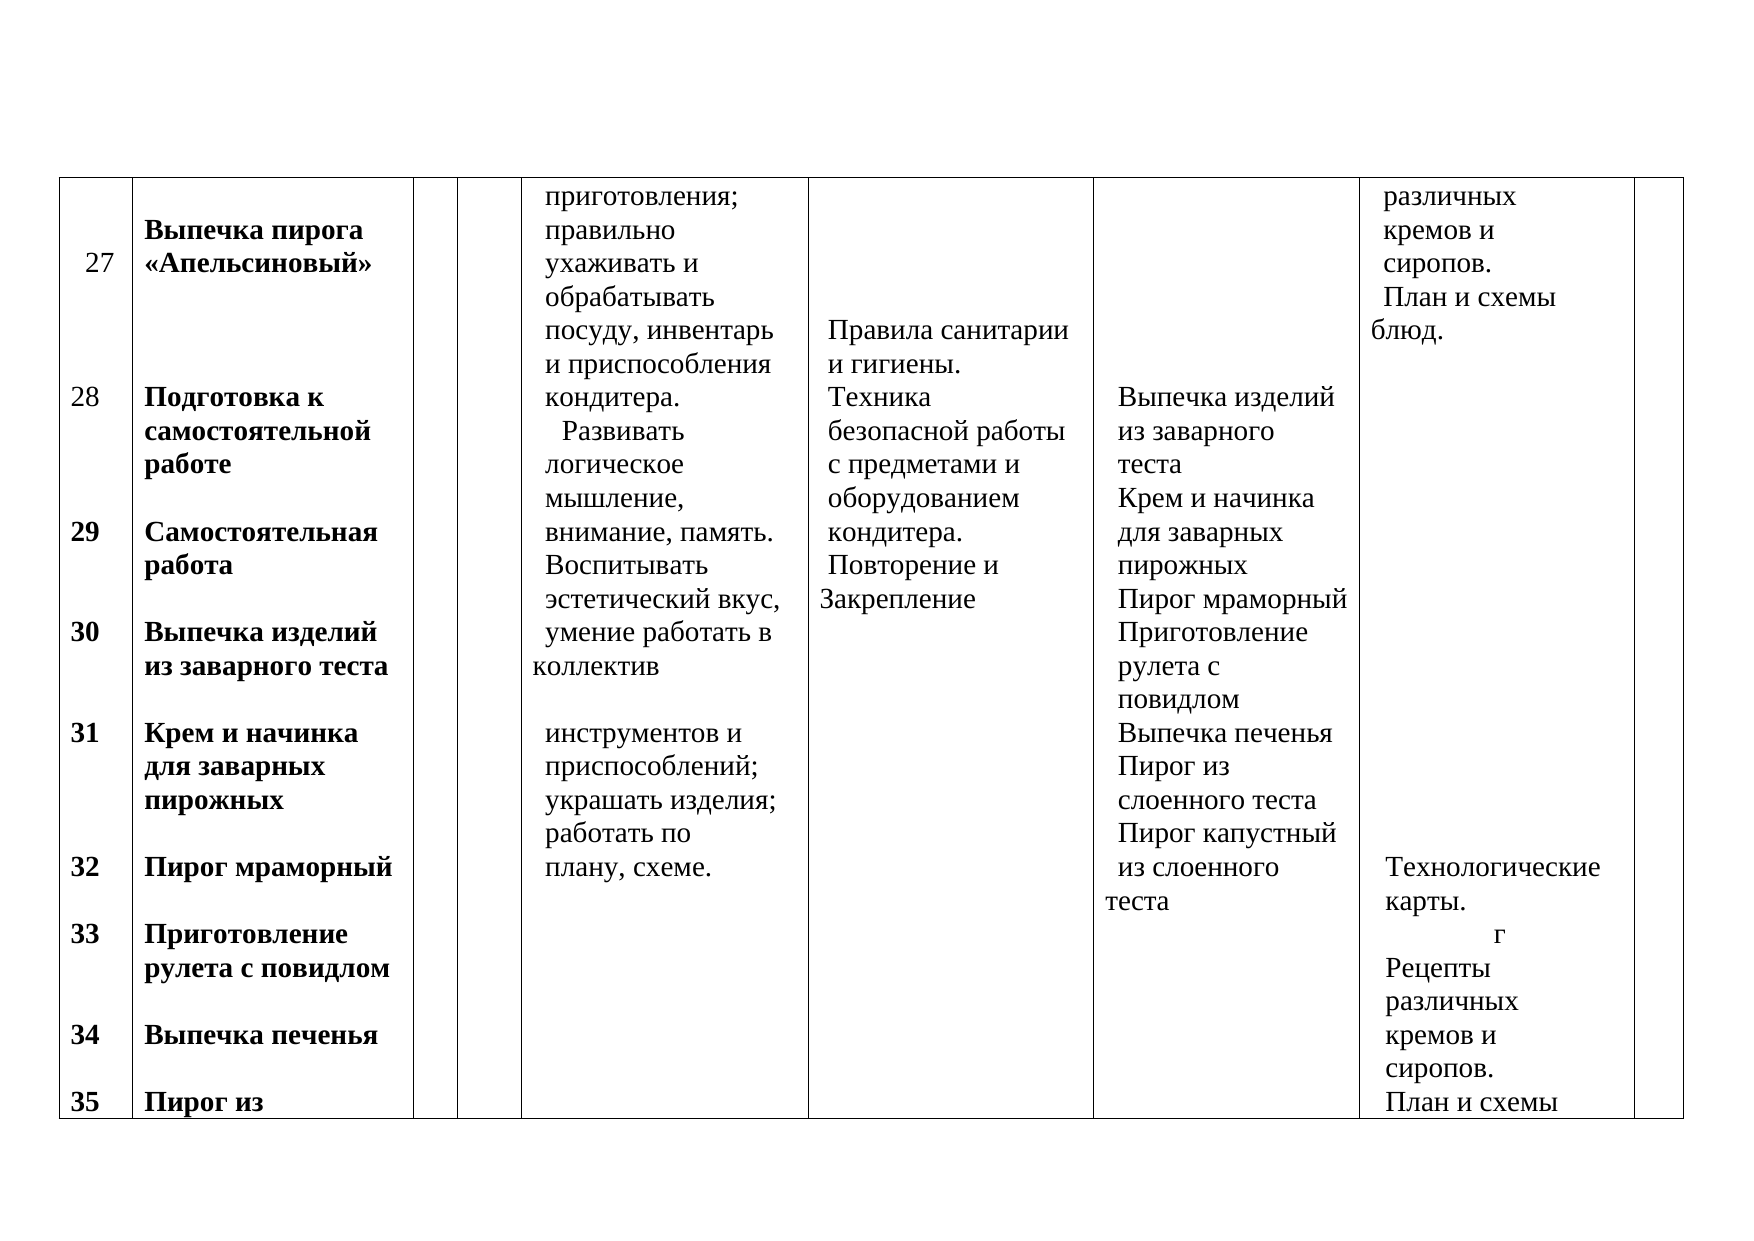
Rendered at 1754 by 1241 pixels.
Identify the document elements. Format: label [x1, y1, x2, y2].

table_header [522, 178, 808, 1117]
table_header [809, 178, 1093, 1117]
table_header [458, 178, 521, 1117]
table_header [1360, 178, 1634, 1117]
table_header [414, 178, 457, 1117]
table_header [133, 178, 413, 1117]
table_header [1635, 178, 1683, 1117]
table_header [60, 178, 132, 1117]
table_header [1094, 178, 1359, 1117]
